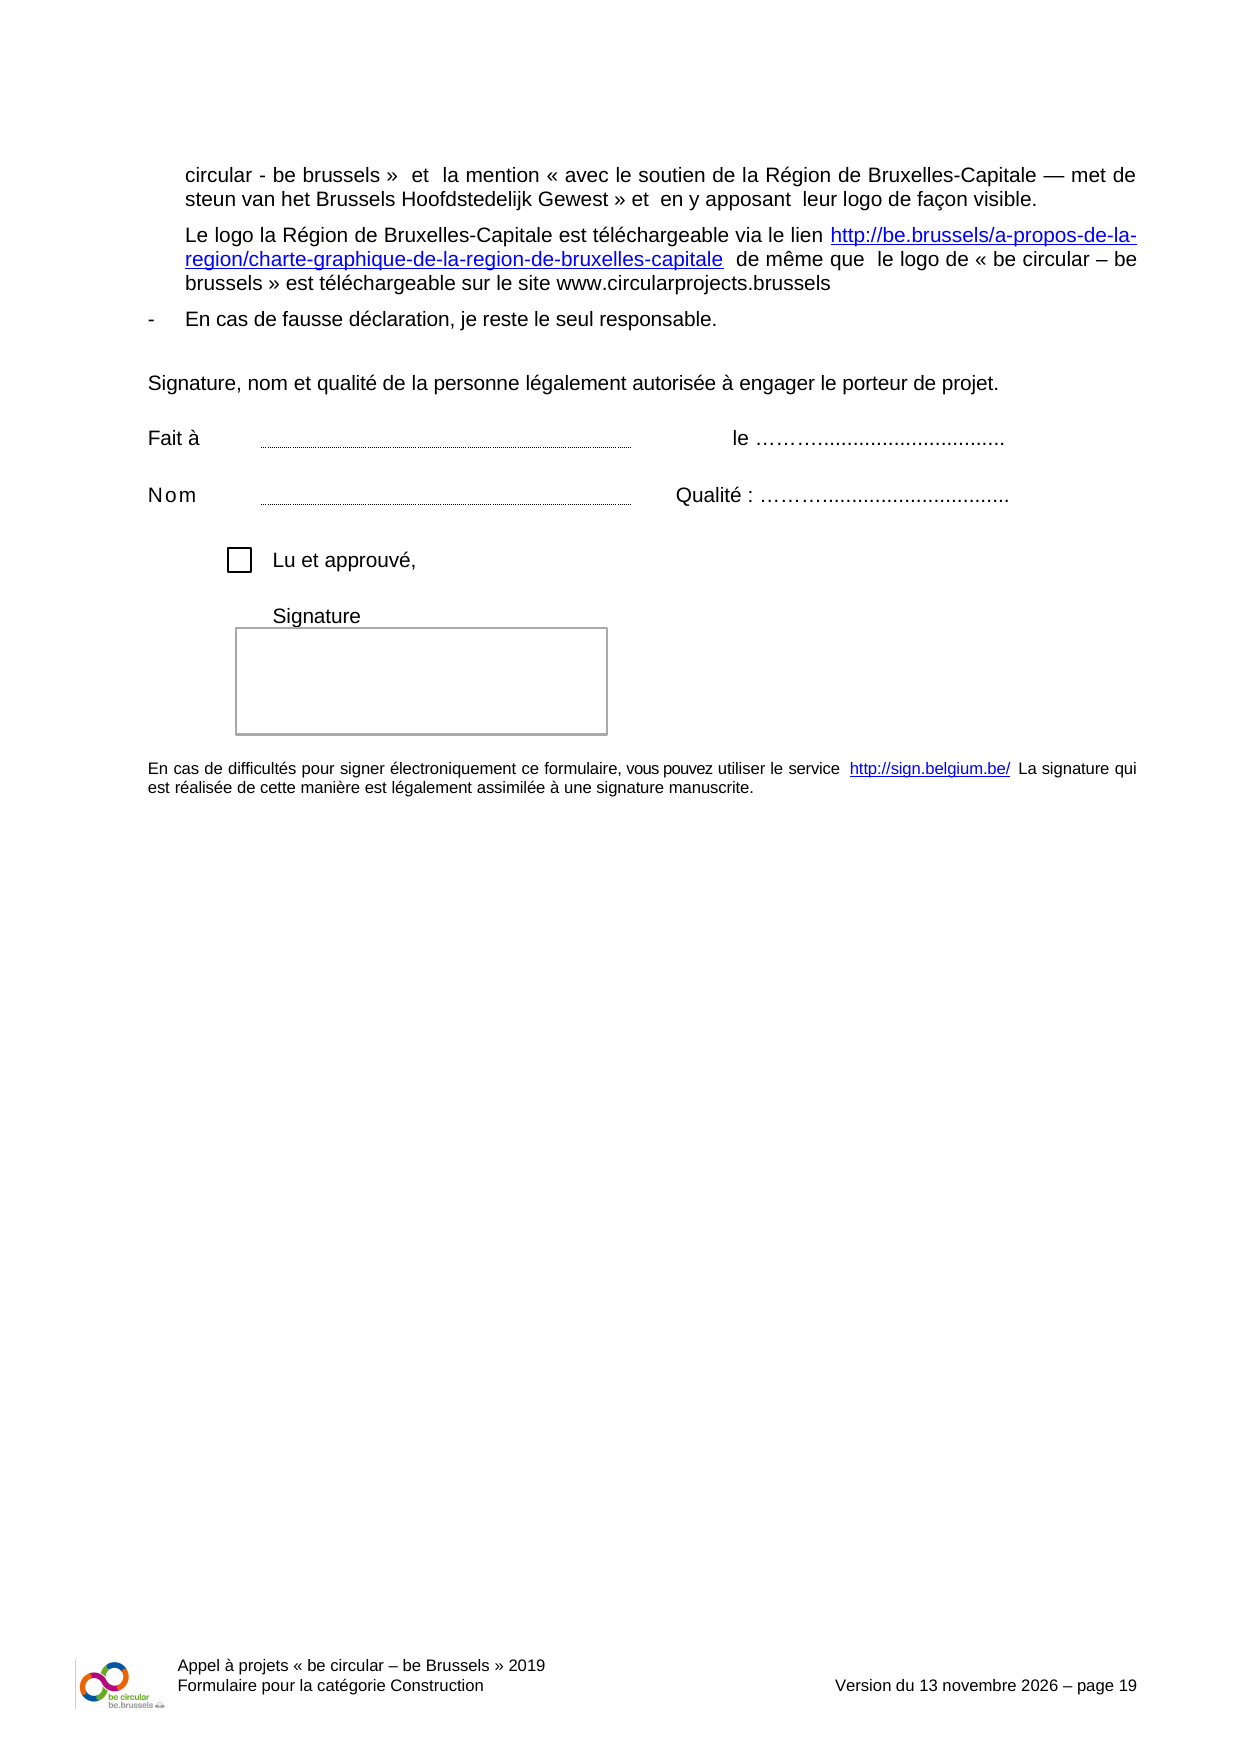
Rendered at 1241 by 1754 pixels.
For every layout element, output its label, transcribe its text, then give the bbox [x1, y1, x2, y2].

text Nom Qualité : ………................................ [148, 483, 1097, 507]
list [147, 162, 1137, 210]
text Lu et approuvé, [272, 547, 1048, 571]
picture [75, 1658, 166, 1708]
text Signature, nom et qualité de la personne légalement autorisée à engager le porteur de projet. [148, 371, 1093, 394]
text En cas de difficultés pour signer électroniquement ce formulaire, vous pouvez utiliser le service http://sign.belgium.be/ La signature qui est réalisée de cette manière est légalement assimilée à une signature manuscrite. [148, 759, 1137, 797]
text Fait à le ………................................ [148, 426, 1097, 450]
text Le logo la Région de Bruxelles-Capitale est téléchargeable via le lien http://be.brussels/a-propos-de-la-region/charte-graphique-de-la-region-de-bruxelles-capitale de même que le logo de « be circular – be brussels » est téléchargeable sur le site www.circularprojects.brussels [185, 223, 1137, 295]
list En cas de fausse déclaration, je reste le seul responsable. [148, 307, 1048, 331]
text Signature [272, 603, 1048, 627]
